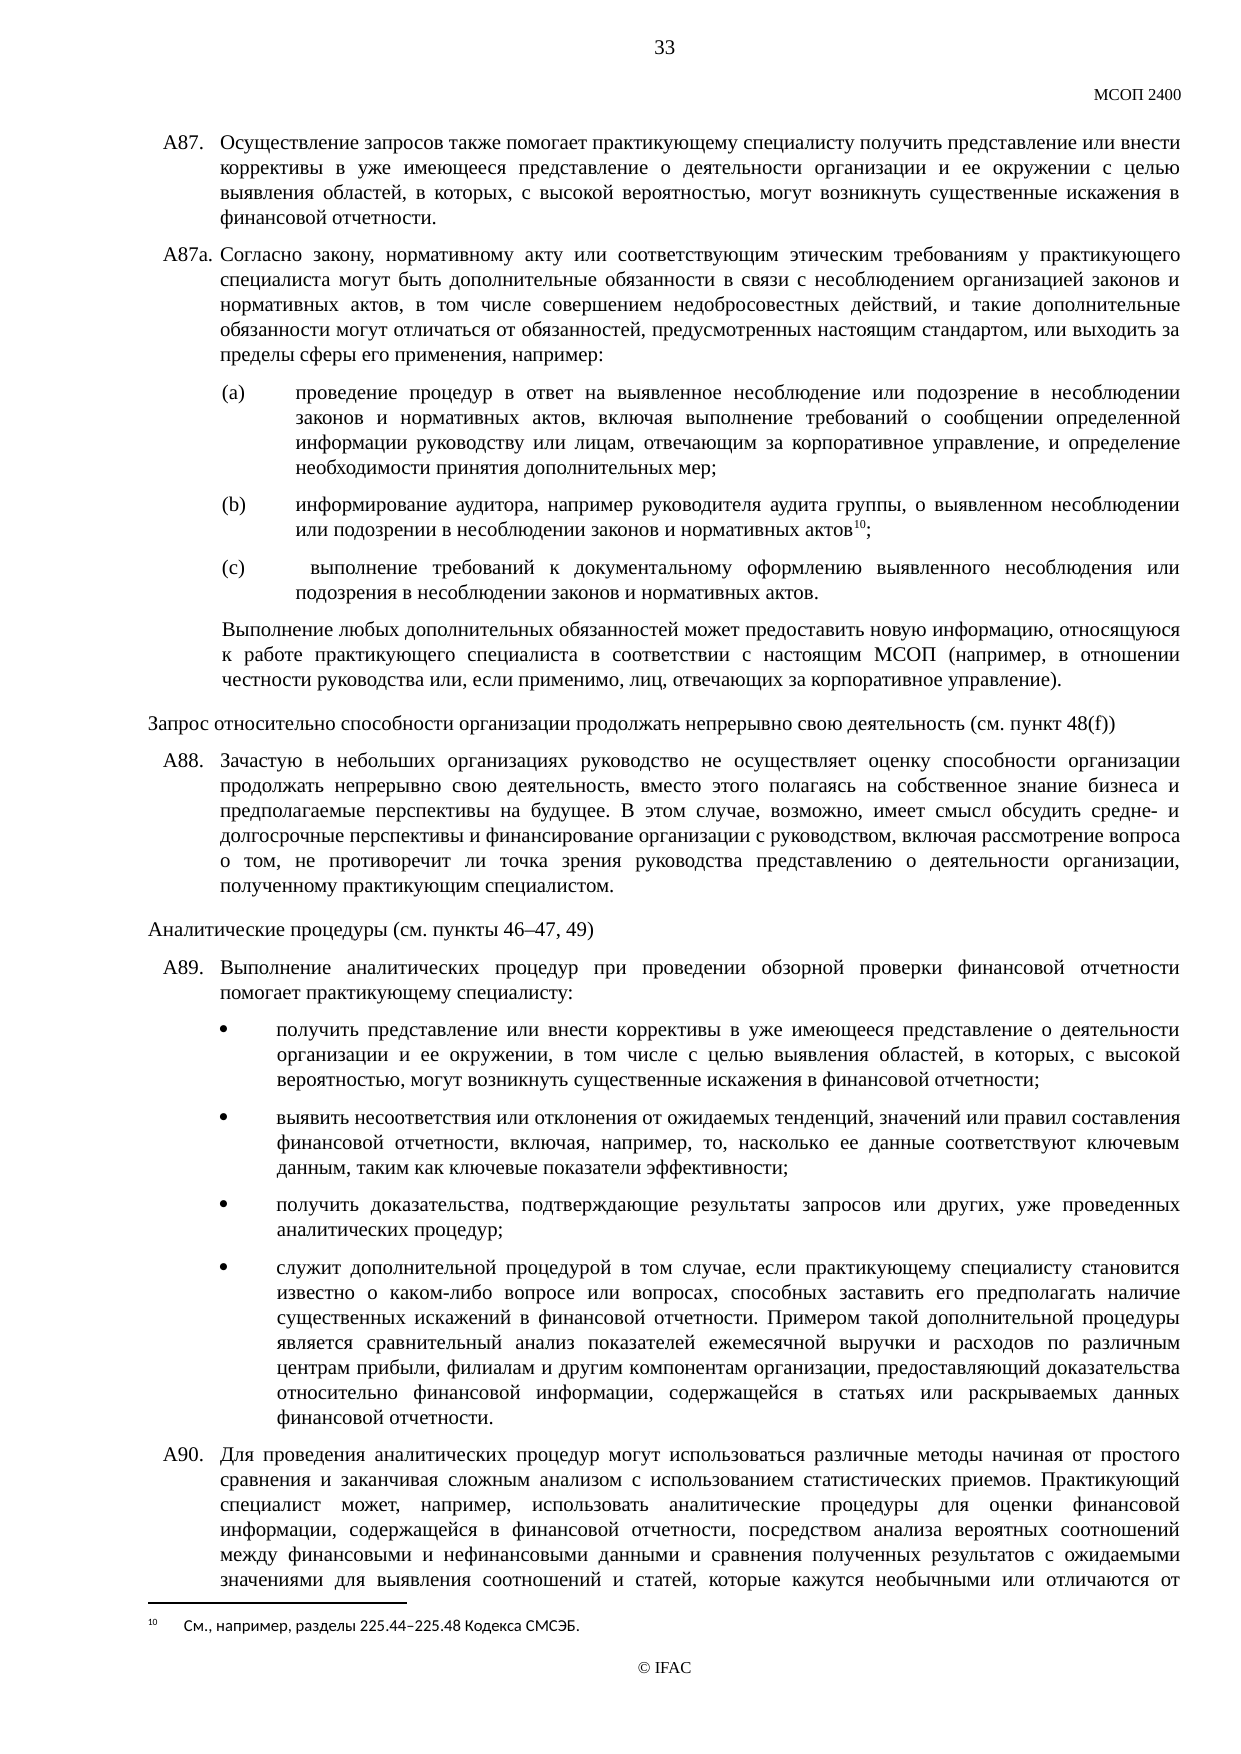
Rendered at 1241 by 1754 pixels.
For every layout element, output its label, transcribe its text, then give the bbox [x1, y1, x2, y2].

text Запрос относительно способности организации продолжать непрерывно свою деятельность (см. пункт 48(f)) [148, 710, 1181, 735]
subtitle Аналитические процедуры (см. пункты 46–47, 49) [148, 917, 1181, 942]
text A87a. Согласно закону, нормативному акту или соответствующим этическим требованиям у практикующего специалиста могут быть дополнительные обязанности в связи с несоблюдением организацией законов и нормативных актов, в том числе совершением недобросовестных действий, и такие дополнительные обязанности могут отличаться от обязанностей, предусмотренных настоящим стандартом, или выходить за пределы сферы его применения, например: [163, 242, 1181, 367]
text (c) выполнение требований к документальному оформлению выявленного несоблюдения или подозрения в несоблюдении законов и нормативных актов. [222, 554, 1181, 604]
text (b) информирование аудитора, например руководителя аудита группы, о выявленном несоблюдении или подозрении в несоблюдении законов и нормативных актов; [222, 492, 1181, 542]
list выявить несоответствия или отклонения от ожидаемых тенденций, значений или правил составления финансовой отчетности, включая, например, то, насколько ее данные соответствуют ключевым данным, таким как ключевые показатели эффективности; [220, 1104, 1181, 1179]
text (а) проведение процедур в ответ на выявленное несоблюдение или подозрение в несоблюдении законов и нормативных актов, включая выполнение требований о сообщении определенной информации руководству или лицам, отвечающим за корпоративное управление, и определение необходимости принятия дополнительных мер; [222, 379, 1181, 479]
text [163, 1442, 1181, 1592]
text A89. Выполнение аналитических процедур при проведении обзорной проверки финансовой отчетности помогает практикующему специалисту: [163, 954, 1181, 1004]
text A87. Осуществление запросов также помогает практикующему специалисту получить представление или внести коррективы в уже имеющееся представление о деятельности организации и ее окружении с целью выявления областей, в которых, с высокой вероятностью, могут возникнуть существенные искажения в финансовой отчетности. [163, 129, 1181, 229]
text A88. Зачастую в небольших организациях руководство не осуществляет оценку способности организации продолжать непрерывно свою деятельность, вместо этого полагаясь на собственное знание бизнеса и предполагаемые перспективы на будущее. В этом случае, возможно, имеет смысл обсудить средне- и долгосрочные перспективы и финансирование организации с руководством, включая рассмотрение вопроса о том, не противоречит ли точка зрения руководства представлению о деятельности организации, полученному практикующим специалистом. [163, 748, 1181, 898]
list служит дополнительной процедурой в том случае, если практикующему специалисту становится известно о каком-либо вопросе или вопросах, способных заставить его предполагать наличие существенных искажений в финансовой отчетности. Примером такой дополнительной процедуры является сравнительный анализ показателей ежемесячной выручки и расходов по различным центрам прибыли, филиалам и другим компонентам организации, предоставляющий доказательства относительно финансовой информации, содержащейся в статьях или раскрываемых данных финансовой отчетности. [220, 1254, 1181, 1429]
text Выполнение любых дополнительных обязанностей может предоставить новую информацию, относящуюся к работе практикующего специалиста в соответствии с настоящим МСОП (например, в отношении честности руководства или, если применимо, лиц, отвечающих за корпоративное управление). [222, 617, 1181, 692]
list получить представление или внести коррективы в уже имеющееся представление о деятельности организации и ее окружении, в том числе с целью выявления областей, в которых, с высокой вероятностью, могут возникнуть существенные искажения в финансовой отчетности; [220, 1017, 1181, 1092]
list получить доказательства, подтверждающие результаты запросов или других, уже проведенных аналитических процедур; [220, 1192, 1181, 1242]
